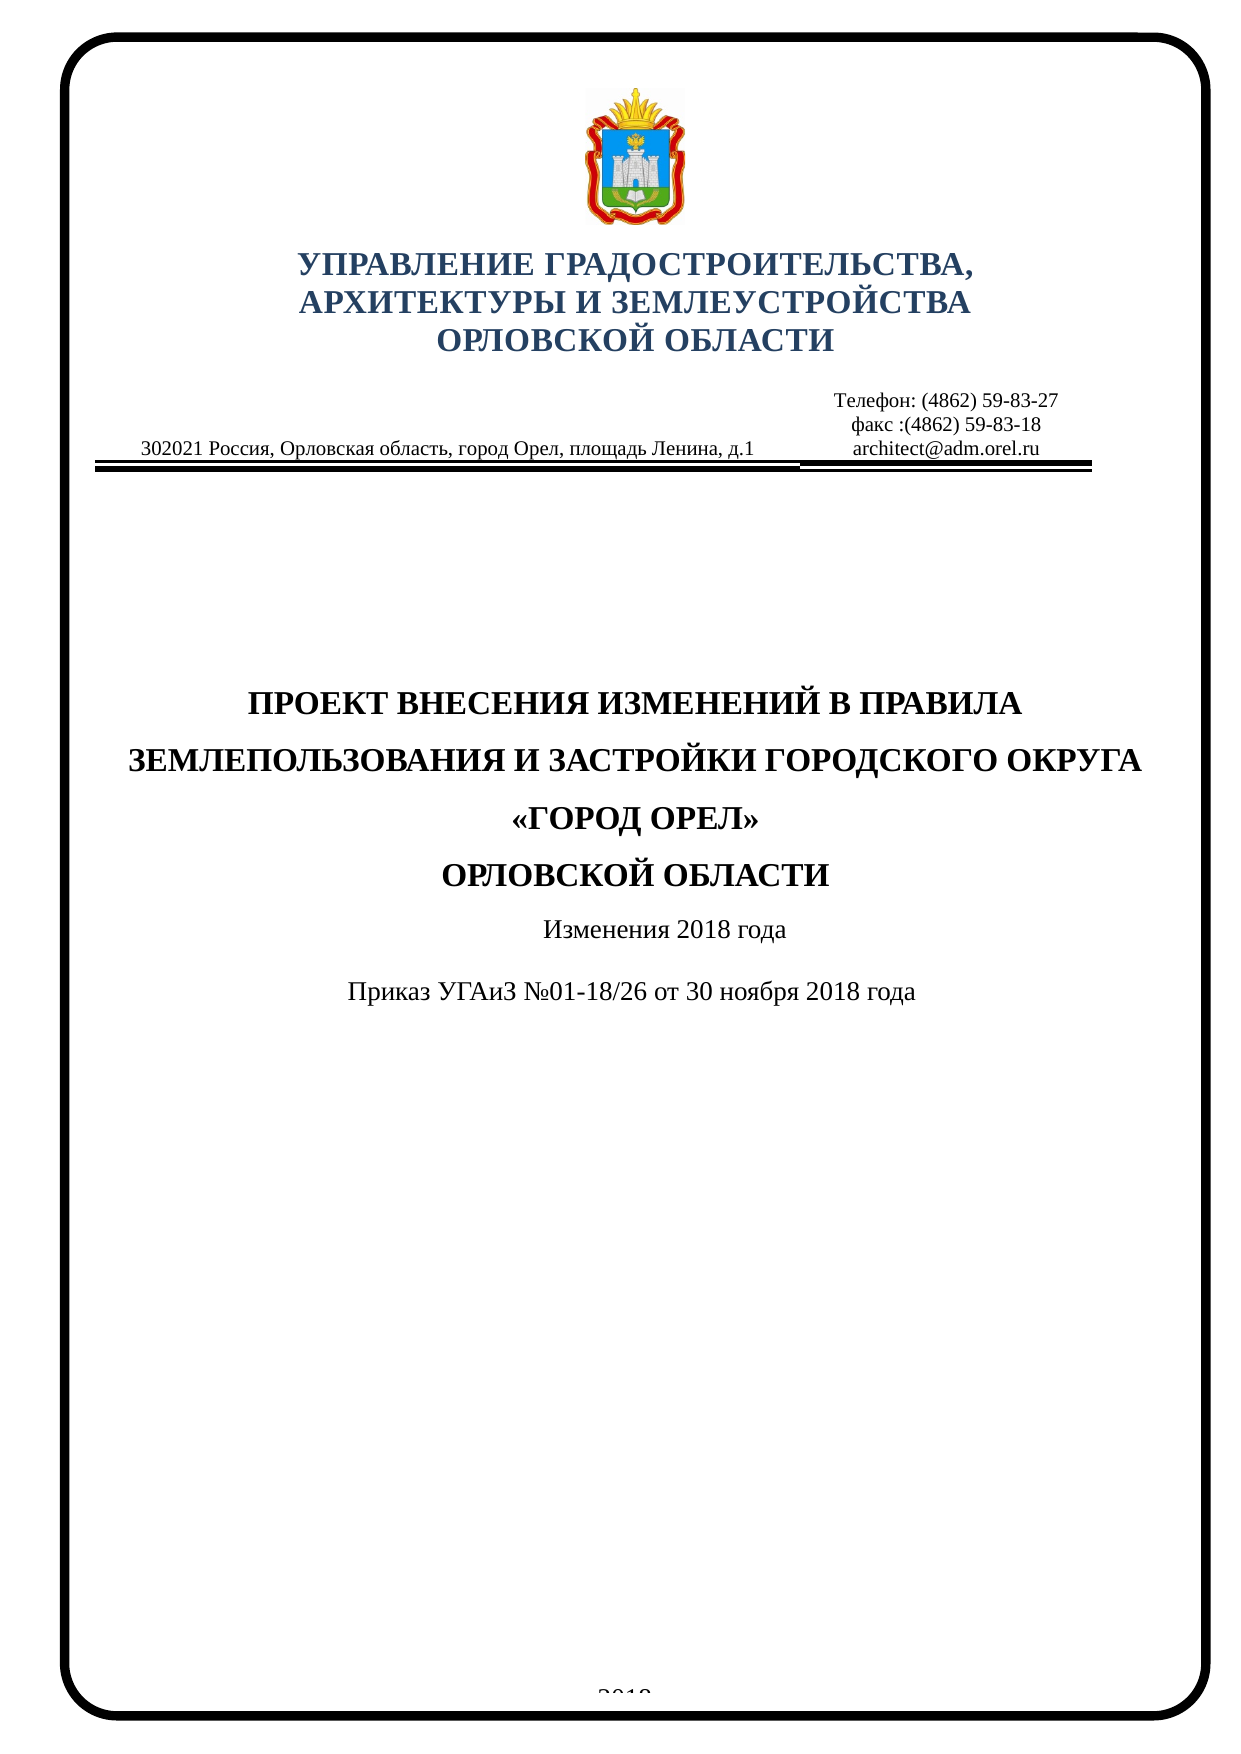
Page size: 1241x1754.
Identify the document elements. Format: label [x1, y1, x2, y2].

picture [585, 88, 686, 225]
